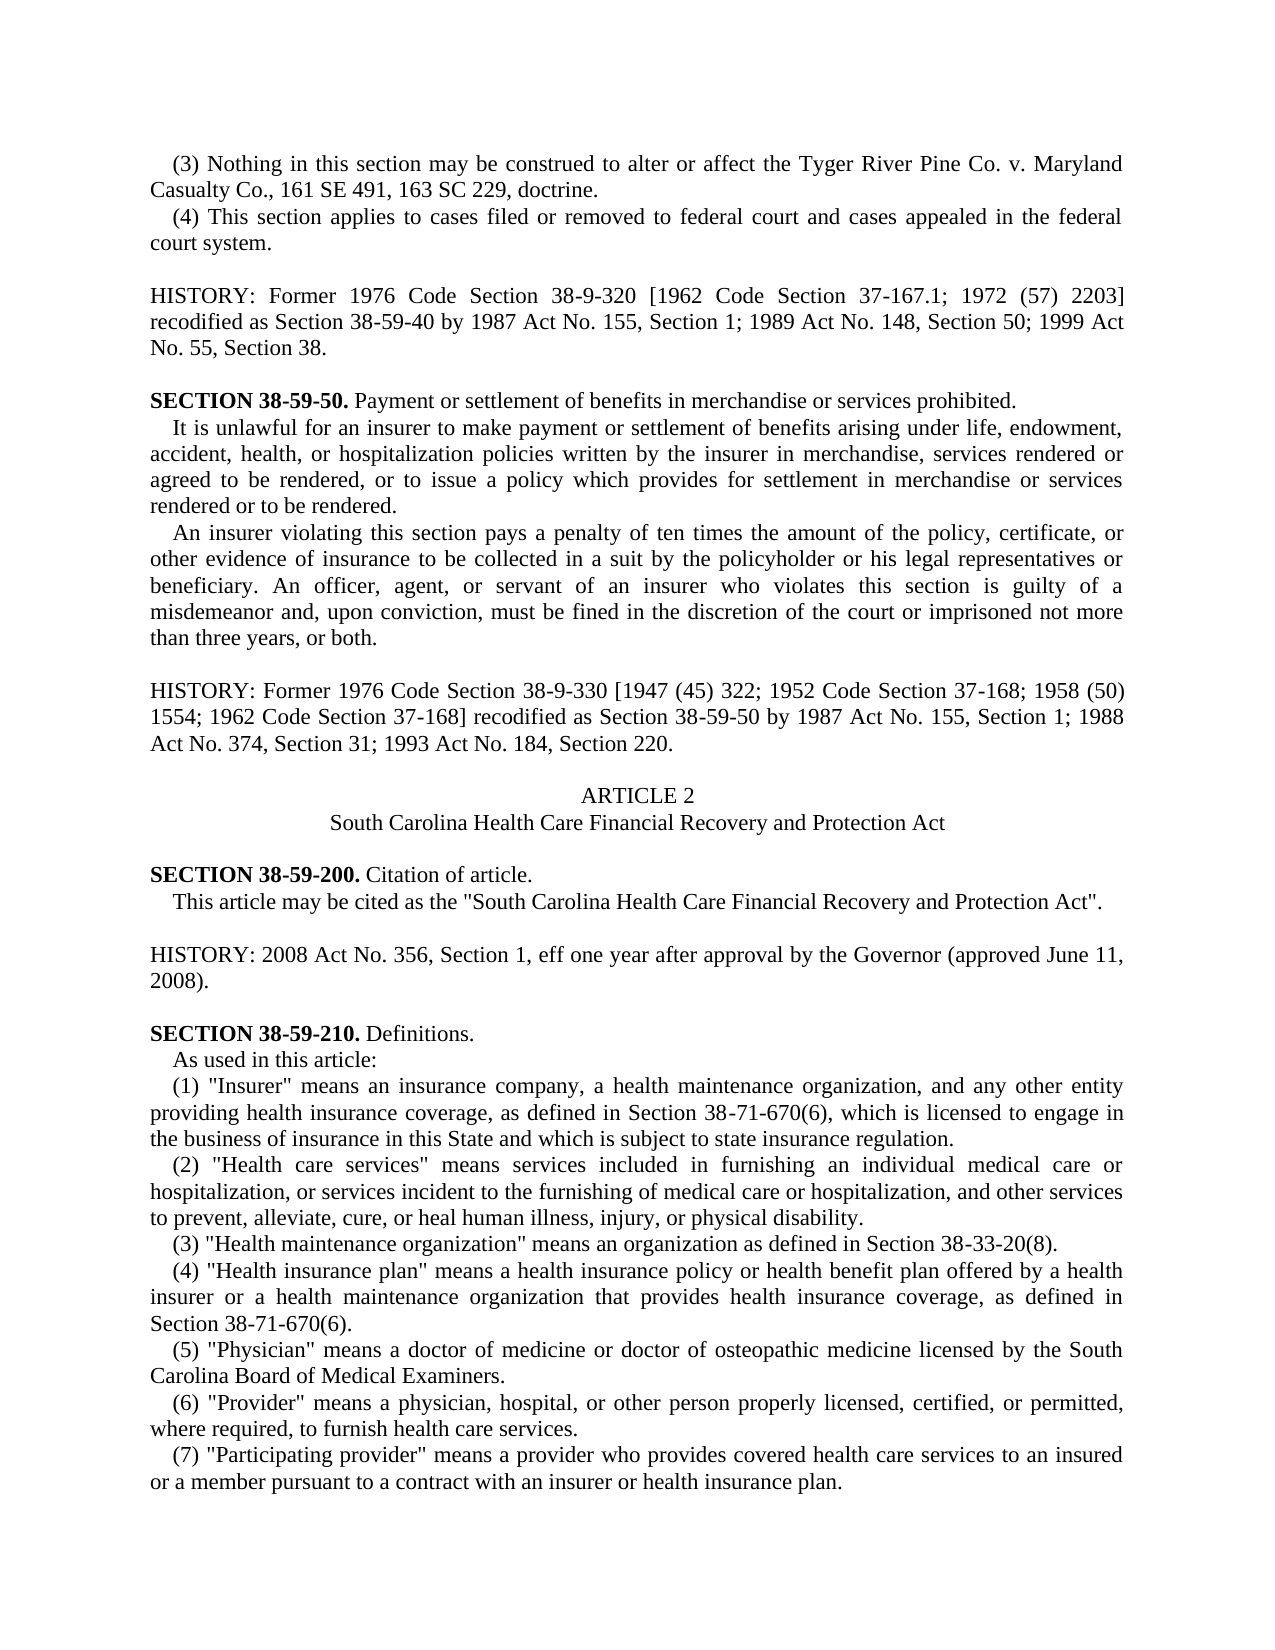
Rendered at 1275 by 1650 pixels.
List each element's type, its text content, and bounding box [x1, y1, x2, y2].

text HISTORY: Former 1976 Code Section 38-9-330 [1947 (45) 322; 1952 Code Section 37-168; 1958 (50) 1554; 1962 Code Section 37-168] recodified as Section 38-59-50 by 1987 Act No. 155, Section 1; 1988 Act No. 374, Section 31; 1993 Act No. 184, Section 220. [150, 677, 1125, 756]
text HISTORY: Former 1976 Code Section 38-9-320 [1962 Code Section 37-167.1; 1972 (57) 2203] recodified as Section 38-59-40 by 1987 Act No. 155, Section 1; 1989 Act No. 148, Section 50; 1999 Act No. 55, Section 38. [150, 282, 1125, 361]
text This article may be cited as the "South Carolina Health Care Financial Recovery and Protection Act". [150, 888, 1125, 914]
text An insurer violating this section pays a penalty of ten times the amount of the policy, certificate, or other evidence of insurance to be collected in a suit by the policyholder or his legal representatives or beneficiary. An officer, agent, or servant of an insurer who violates this section is guilty of a misdemeanor and, upon conviction, must be fined in the discretion of the court or imprisoned not more than three years, or both. [150, 519, 1125, 651]
text South Carolina Health Care Financial Recovery and Protection Act [150, 809, 1125, 835]
text (6) "Provider" means a physician, hospital, or other person properly licensed, certified, or permitted, where required, to furnish health care services. [150, 1389, 1125, 1441]
text (3) "Health maintenance organization" means an organization as defined in Section 38-33-20(8). [150, 1231, 1125, 1257]
text (3) Nothing in this section may be construed to alter or affect the Tyger River Pine Co. v. Maryland Casualty Co., 161 SE 491, 163 SC 229, doctrine. [150, 150, 1125, 203]
text ARTICLE 2 [150, 782, 1125, 809]
text (1) "Insurer" means an insurance company, a health maintenance organization, and any other entity providing health insurance coverage, as defined in Section 38-71-670(6), which is licensed to engage in the business of insurance in this State and which is subject to state insurance regulation. [150, 1072, 1125, 1151]
text (4) "Health insurance plan" means a health insurance policy or health benefit plan offered by a health insurer or a health maintenance organization that provides health insurance coverage, as defined in Section 38-71-670(6). [150, 1257, 1125, 1336]
text (7) "Participating provider" means a provider who provides covered health care services to an insured or a member pursuant to a contract with an insurer or health insurance plan. [150, 1441, 1125, 1494]
text It is unlawful for an insurer to make payment or settlement of benefits arising under life, endowment, accident, health, or hospitalization policies written by the insurer in merchandise, services rendered or agreed to be rendered, or to issue a policy which provides for settlement in merchandise or services rendered or to be rendered. [150, 413, 1125, 519]
text SECTION 38-59-50. Payment or settlement of benefits in merchandise or services prohibited. [150, 387, 1125, 413]
text As used in this article: [150, 1046, 1125, 1072]
text (4) This section applies to cases filed or removed to federal court and cases appealed in the federal court system. [150, 203, 1125, 255]
text SECTION 38-59-200. Citation of article. [150, 862, 1125, 888]
text (2) "Health care services" means services included in furnishing an individual medical care or hospitalization, or services incident to the furnishing of medical care or hospitalization, and other services to prevent, alleviate, cure, or heal human illness, injury, or physical disability. [150, 1151, 1125, 1231]
text (5) "Physician" means a doctor of medicine or doctor of osteopathic medicine licensed by the South Carolina Board of Medical Examiners. [150, 1336, 1125, 1389]
text SECTION 38-59-210. Definitions. [150, 1020, 1125, 1046]
text HISTORY: 2008 Act No. 356, Section 1, eff one year after approval by the Governor (approved June 11, 2008). [150, 941, 1125, 993]
